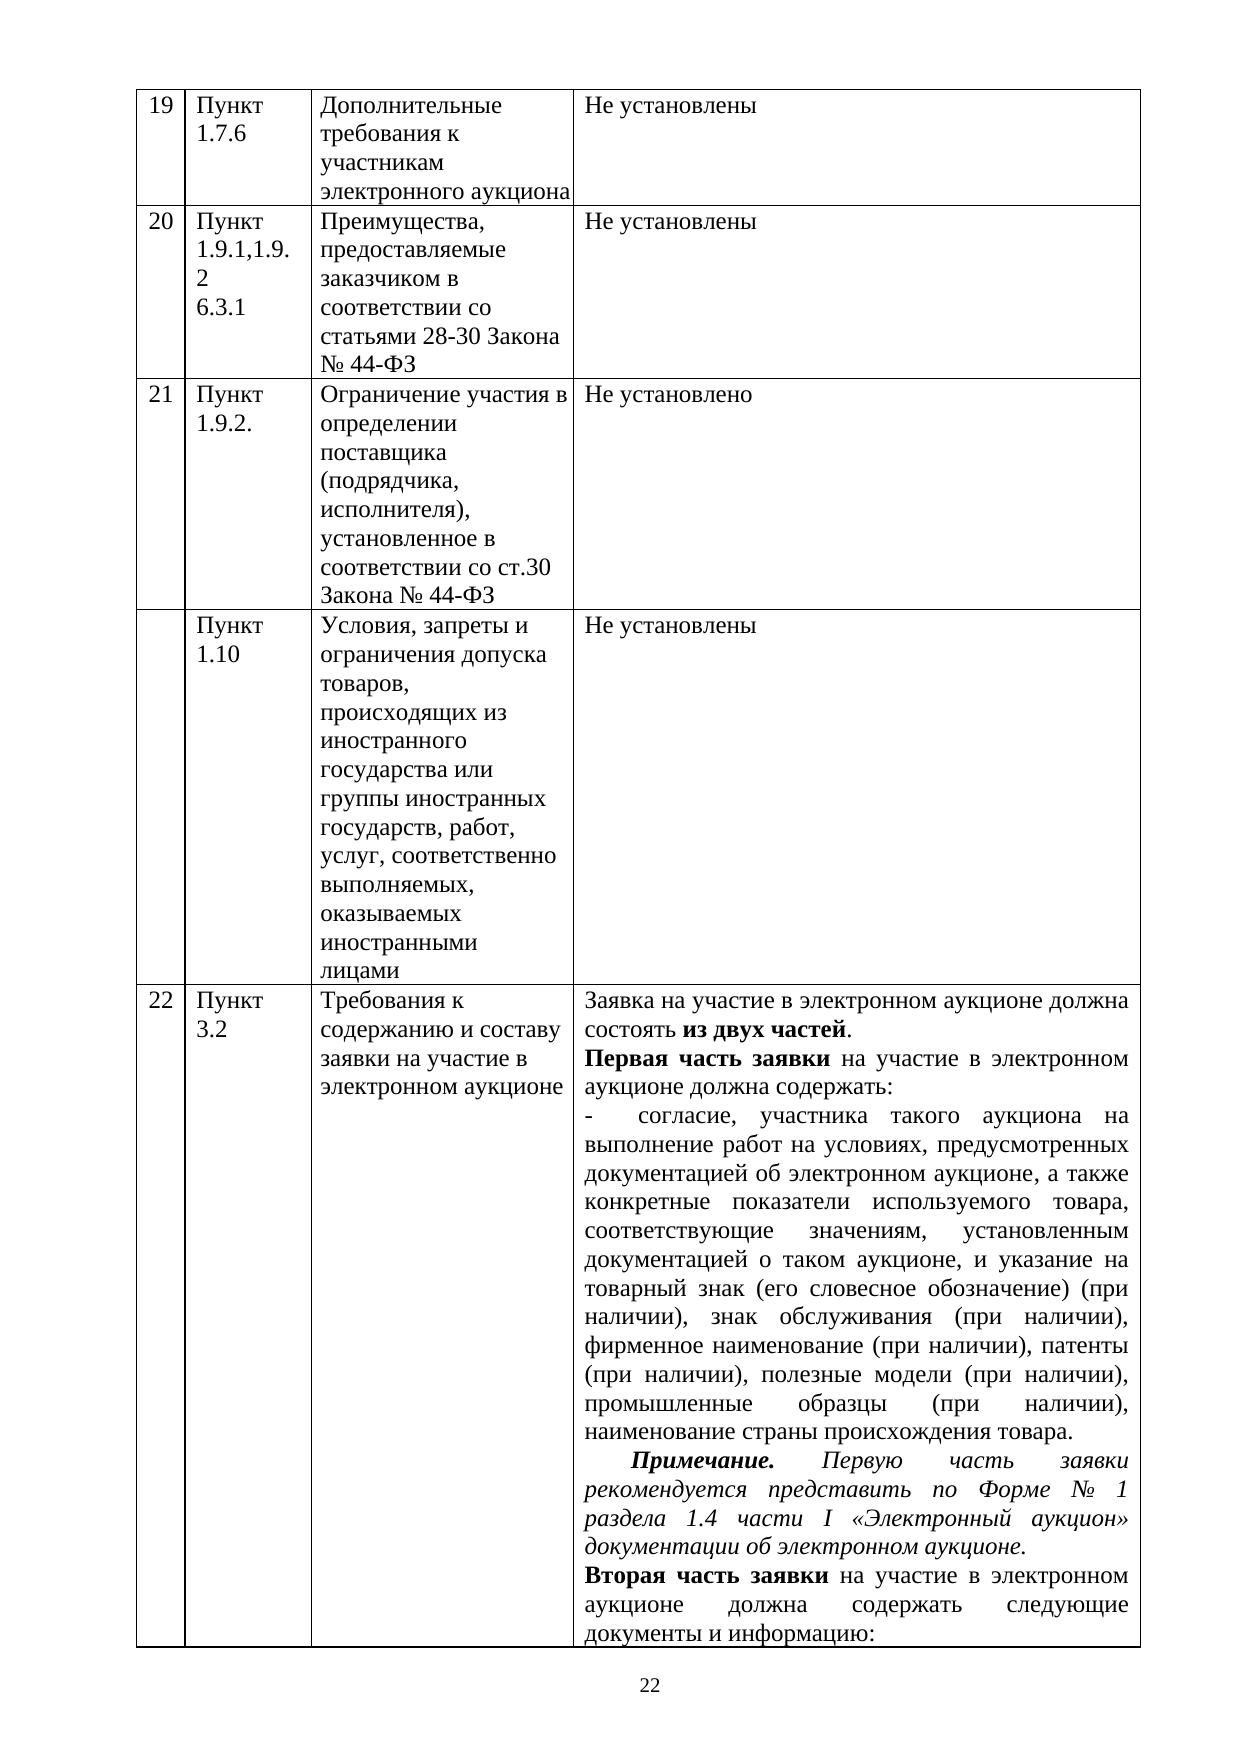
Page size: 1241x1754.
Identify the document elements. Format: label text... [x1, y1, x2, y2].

table_cell 22 [137, 985, 184, 1646]
table_cell Не установлены [574, 90, 1140, 205]
table_cell не установлены [574, 610, 1140, 984]
table_cell Не установлены [574, 206, 1140, 378]
table_cell Дополнительные требования к участникам электронного аукциона [312, 90, 573, 205]
table_cell Условия, запреты и ограничения допуска товаров, происходящих из иностранного государства или группы иностранных государств, работ, услуг, соответственно выполняемых, оказываемых иностранными лицами [312, 610, 573, 984]
table_cell Пункт 1.9.2. [186, 379, 311, 609]
table_cell Пункт 1.10 [186, 610, 311, 984]
table_cell Ограничение участия в определении поставщика (подрядчика, исполнителя), установленное в соответствии со ст.30 Закона № 44-ФЗ [312, 379, 573, 609]
table_cell Пункт 1.7.6 [186, 90, 311, 205]
table_cell 20 [137, 206, 184, 378]
table_cell Преимущества, предоставляемые заказчиком в соответствии со статьями 28-30 Закона № 44-ФЗ [312, 206, 573, 378]
table_cell [137, 610, 184, 984]
table_cell 21 [137, 379, 184, 609]
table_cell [312, 985, 573, 1646]
table_cell Не установлено [574, 379, 1140, 609]
table_cell Пункт 3.2 [186, 985, 311, 1646]
table_cell 19 [137, 90, 184, 205]
table_cell Пункт 1.9.1,1.9.2 6.3.1 [186, 206, 311, 378]
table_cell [574, 985, 1140, 1646]
